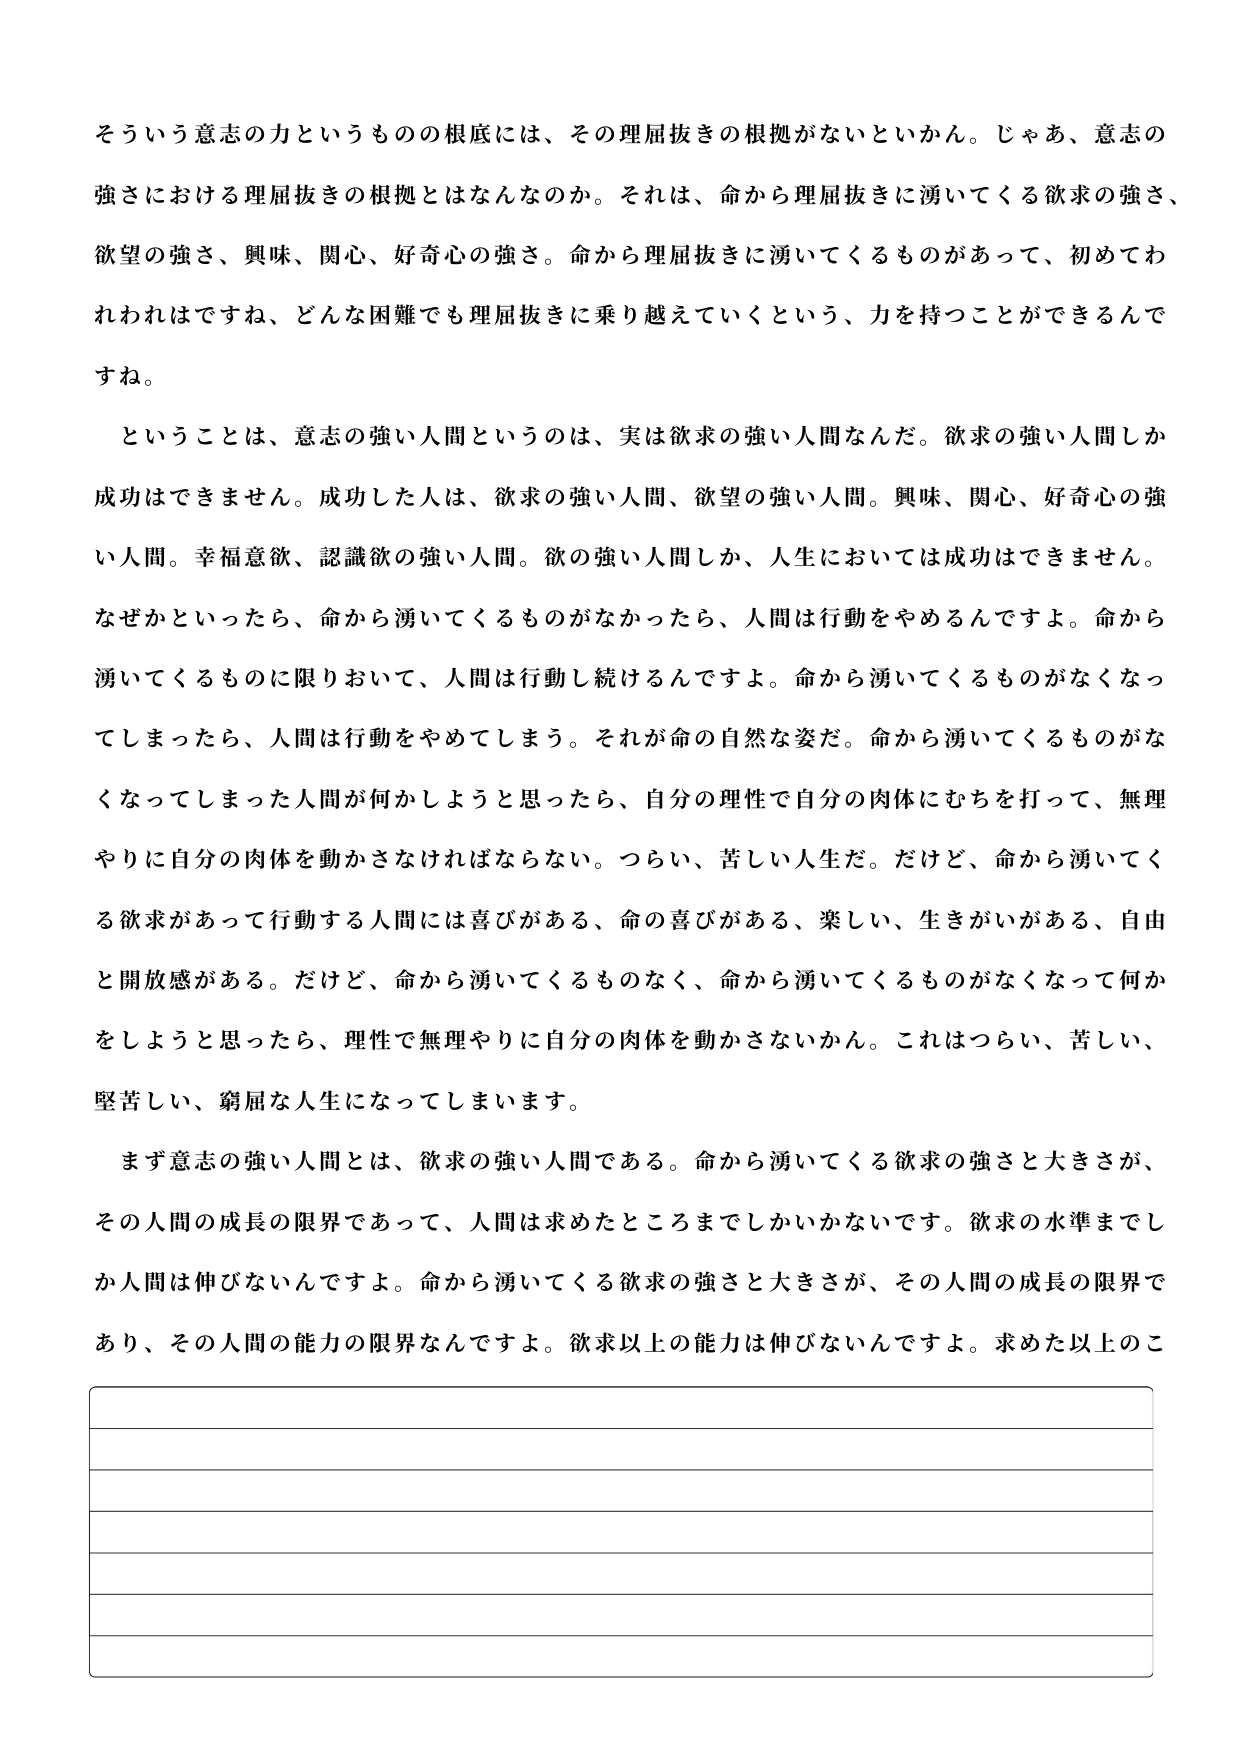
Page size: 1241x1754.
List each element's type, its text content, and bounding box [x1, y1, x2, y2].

picture [88, 1386, 1154, 1678]
text ということは、意志の強い人間というのは、実は欲求の強い人間なんだ。欲求の強い人間しか成功はできません。成功した人は、欲求の強い人間、欲望の強い人間。興味、関心、好奇心の強い人間。幸福意欲、認識欲の強い人間。欲の強い人間しか、人生においては成功はできません。なぜかといったら、命から湧いてくるものがなかったら、人間は行動をやめるんですよ。命から湧いてくるものに限りおいて、人間は行動し続けるんですよ。命から湧いてくるものがなくなってしまったら、人間は行動をやめてしまう。それが命の自然な姿だ。命から湧いてくるものがなくなってしまった人間が何かしようと思ったら、自分の理性で自分の肉体にむちを打って、無理やりに自分の肉体を動かさなければならない。つらい、苦しい人生だ。だけど、命から湧いてくる欲求があって行動する人間には喜びがある、命の喜びがある、楽しい、生きがいがある、自由と開放感がある。だけど、命から湧いてくるものなく、命から湧いてくるものがなくなって何かをしようと思ったら、理性で無理やりに自分の肉体を動かさないかん。これはつらい、苦しい、堅苦しい、窮屈な人生になってしまいます。 [94, 405, 1169, 1130]
